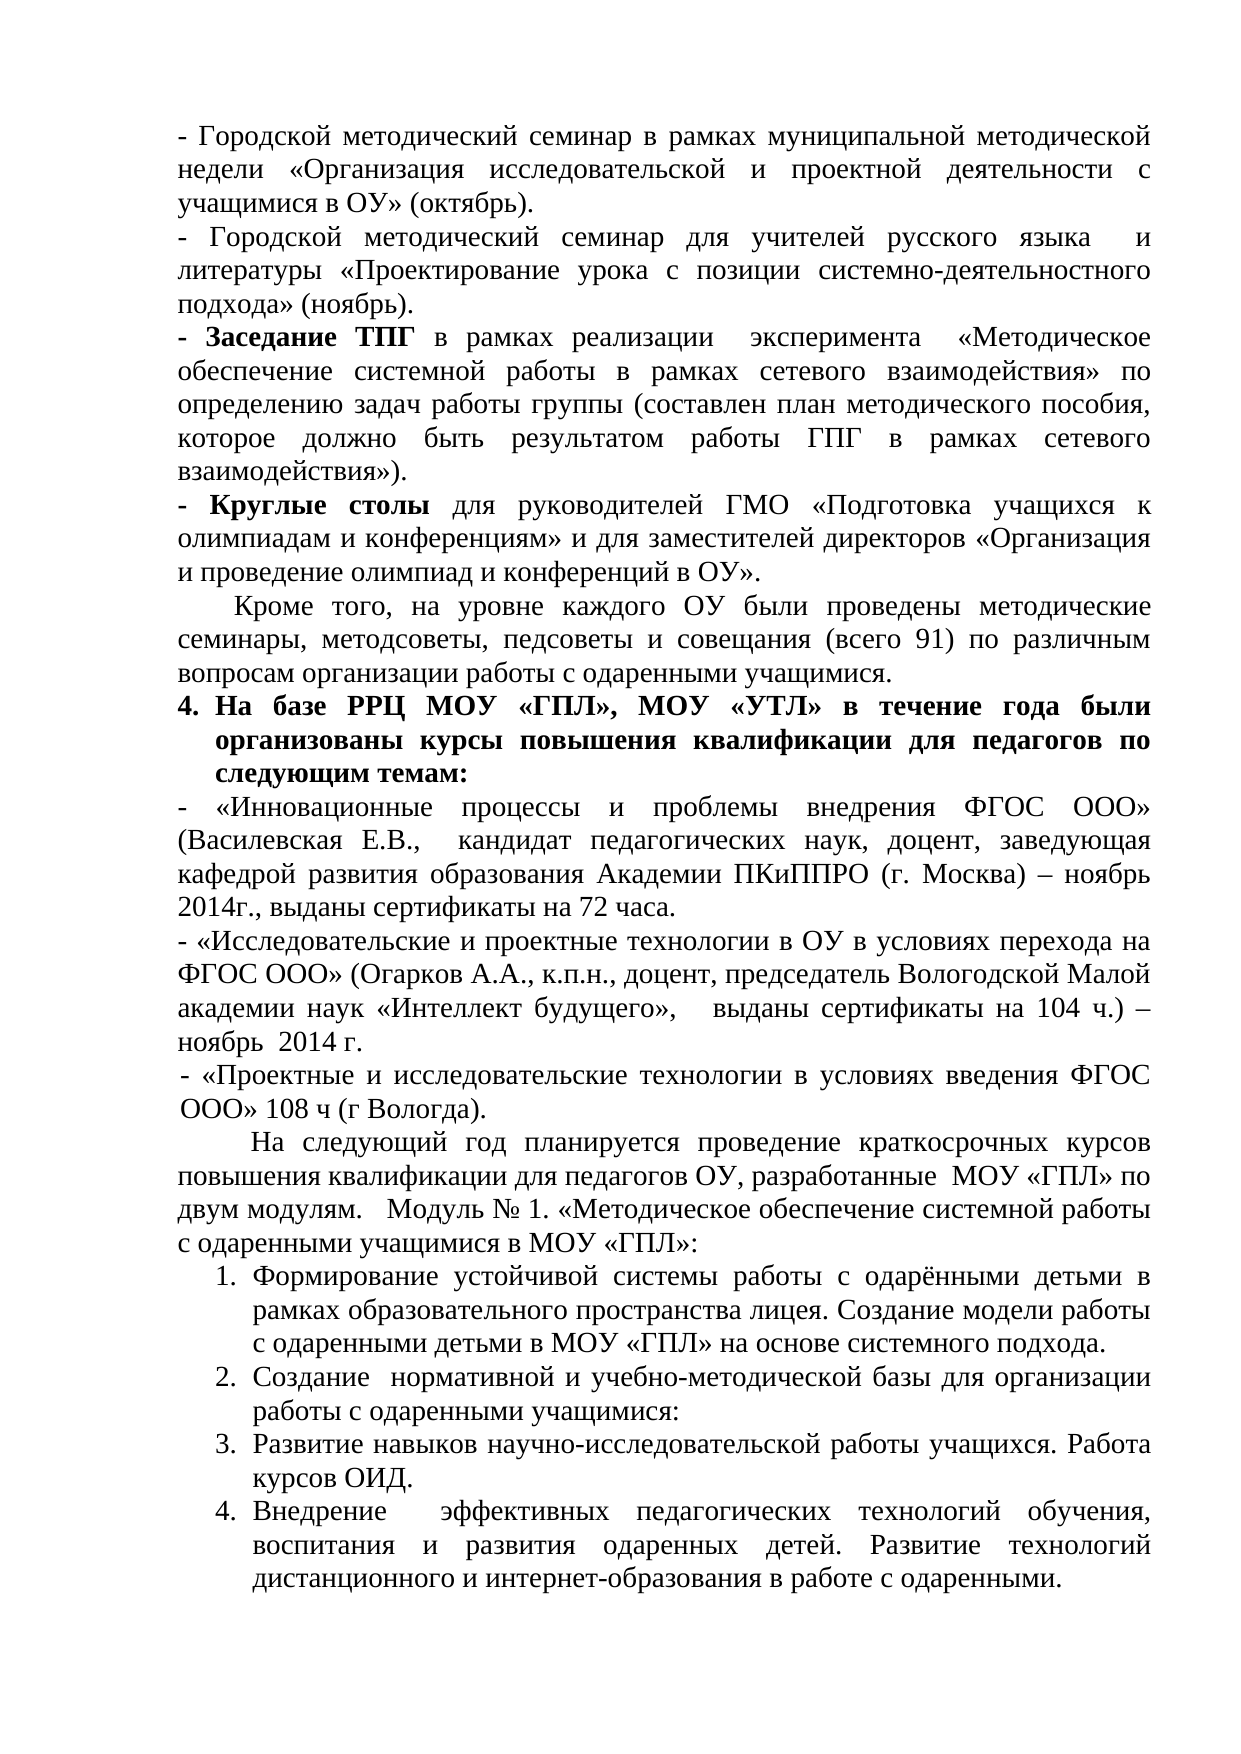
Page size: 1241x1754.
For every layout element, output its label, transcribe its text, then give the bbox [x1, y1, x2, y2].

text - «Исследовательские и проектные технологии в ОУ в условиях перехода на ФГОС ООО» (Огарков А.А., к.п.н., доцент, председатель Вологодской Малой академии наук «Интеллект будущего», выданы сертификаты на 104 ч.) – ноябрь 2014 г. [177, 923, 1152, 1057]
text - Круглые столы для руководителей ГМО «Подготовка учащихся к олимпиадам и конференциям» и для заместителей директоров «Организация и проведение олимпиад и конференций в ОУ». [177, 487, 1152, 588]
text - Городской методический семинар для учителей русского языка и литературы «Проектирование урока с позиции системно-деятельностного подхода» (ноябрь). [177, 219, 1152, 319]
text - Городской методический семинар в рамках муниципальной методической недели «Организация исследовательской и проектной деятельности с учащимися в ОУ» (октябрь). [177, 118, 1152, 219]
text Кроме того, на уровне каждого ОУ были проведены методические семинары, методсоветы, педсоветы и совещания (всего 91) по различным вопросам организации работы с одаренными учащимися. [177, 588, 1152, 688]
text - «Инновационные процессы и проблемы внедрения ФГОС ООО» (Василевская Е.В., кандидат педагогических наук, доцент, заведующая кафедрой развития образования Академии ПКиППРО (г. Москва) – ноябрь 2014г., выданы сертификаты на 72 часа. [177, 789, 1152, 923]
text - Заседание ТПГ в рамках реализации эксперимента «Методическое обеспечение системной работы в рамках сетевого взаимодействия» по определению задач работы группы (составлен план методического пособия, которое должно быть результатом работы ГПГ в рамках сетевого взаимодействия»). [177, 319, 1152, 487]
text - «Проектные и исследовательские технологии в условиях введения ФГОС ООО» 108 ч (г Вологда). [180, 1057, 1152, 1124]
list Развитие навыков научно-исследовательской работы учащихся. Работа курсов ОИД. [215, 1426, 1152, 1493]
list На базе РРЦ МОУ «ГПЛ», МОУ «УТЛ» в течение года были организованы курсы повышения квалификации для педагогов по следующим темам: [177, 688, 1152, 789]
list Формирование устойчивой системы работы с одарёнными детьми в рамках образовательного пространства лицея. Создание модели работы с одаренными детьми в МОУ «ГПЛ» на основе системного подхода. [215, 1258, 1152, 1359]
list Создание нормативной и учебно-методической базы для организации работы с одаренными учащимися: [215, 1359, 1152, 1426]
list Внедрение эффективных педагогических технологий обучения, воспитания и развития одаренных детей. Развитие технологий дистанционного и интернет-образования в работе с одаренными. [215, 1493, 1152, 1594]
text На следующий год планируется проведение краткосрочных курсов повышения квалификации для педагогов ОУ, разработанные МОУ «ГПЛ» по двум модулям. Модуль № 1. «Методическое обеспечение системной работы с одаренными учащимися в МОУ «ГПЛ»: [177, 1124, 1152, 1258]
